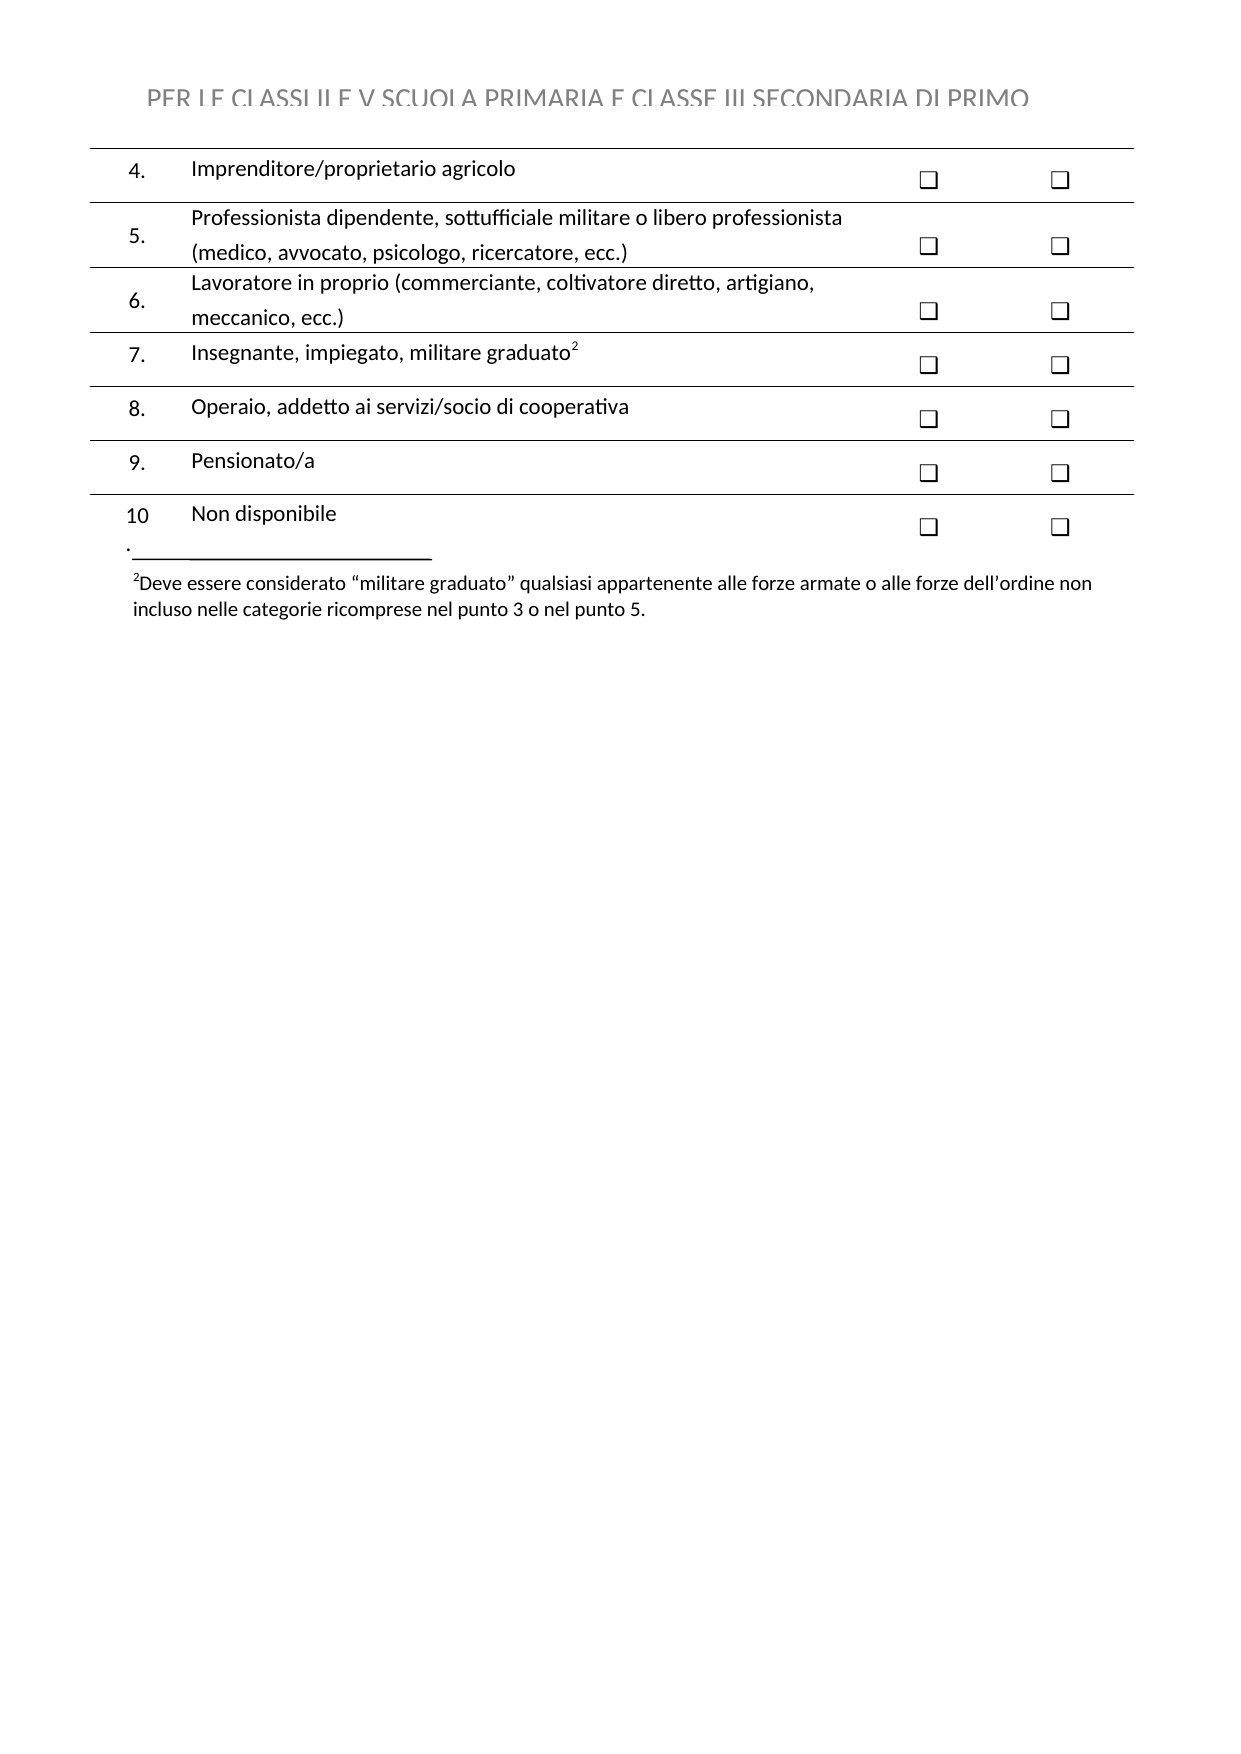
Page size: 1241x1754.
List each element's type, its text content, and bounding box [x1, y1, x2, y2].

table_cell ❑ [887, 495, 995, 558]
table_cell ❑ [995, 149, 1134, 202]
table_cell ❑ [887, 149, 995, 202]
table_cell ❑ [995, 441, 1134, 494]
table_cell 8. [90, 387, 161, 440]
table_cell ❑ [995, 387, 1134, 440]
table_cell Pensionato/a [161, 441, 887, 494]
table_cell 9. [90, 441, 161, 494]
table_cell Insegnante, impiegato, militare graduato2 [161, 333, 887, 386]
table_cell Non disponibile [161, 495, 887, 558]
table_cell ❑ [887, 203, 995, 267]
table_cell ❑ [887, 268, 995, 332]
table_cell 6. [90, 268, 161, 332]
text 2Deve essere considerato “militare graduato” qualsiasi appartenente alle forze armate o alle forze dell’ordine non incluso nelle categorie ricomprese nel punto 3 o nel punto 5. [133, 569, 1151, 621]
table_cell ❑ [995, 495, 1134, 558]
table_cell Imprenditore/proprietario agricolo [161, 149, 887, 202]
table_cell Lavoratore in proprio (commerciante, coltivatore diretto, artigiano, meccanico, ecc.) [161, 268, 887, 332]
table_cell 7. [90, 333, 161, 386]
table_cell ❑ [995, 268, 1134, 332]
table_cell Professionista dipendente, sottufficiale militare o libero professionista (medico, avvocato, psicologo, ricercatore, ecc.) [161, 203, 887, 267]
table_cell ❑ [995, 333, 1134, 386]
table_cell ❑ [887, 387, 995, 440]
table_cell ❑ [995, 203, 1134, 267]
table_cell 10. [90, 495, 161, 558]
table_cell ❑ [887, 333, 995, 386]
table_cell ❑ [887, 441, 995, 494]
table_cell Operaio, addetto ai servizi/socio di cooperativa [161, 387, 887, 440]
table_cell 5. [90, 203, 161, 267]
table_cell 4. [90, 149, 161, 202]
